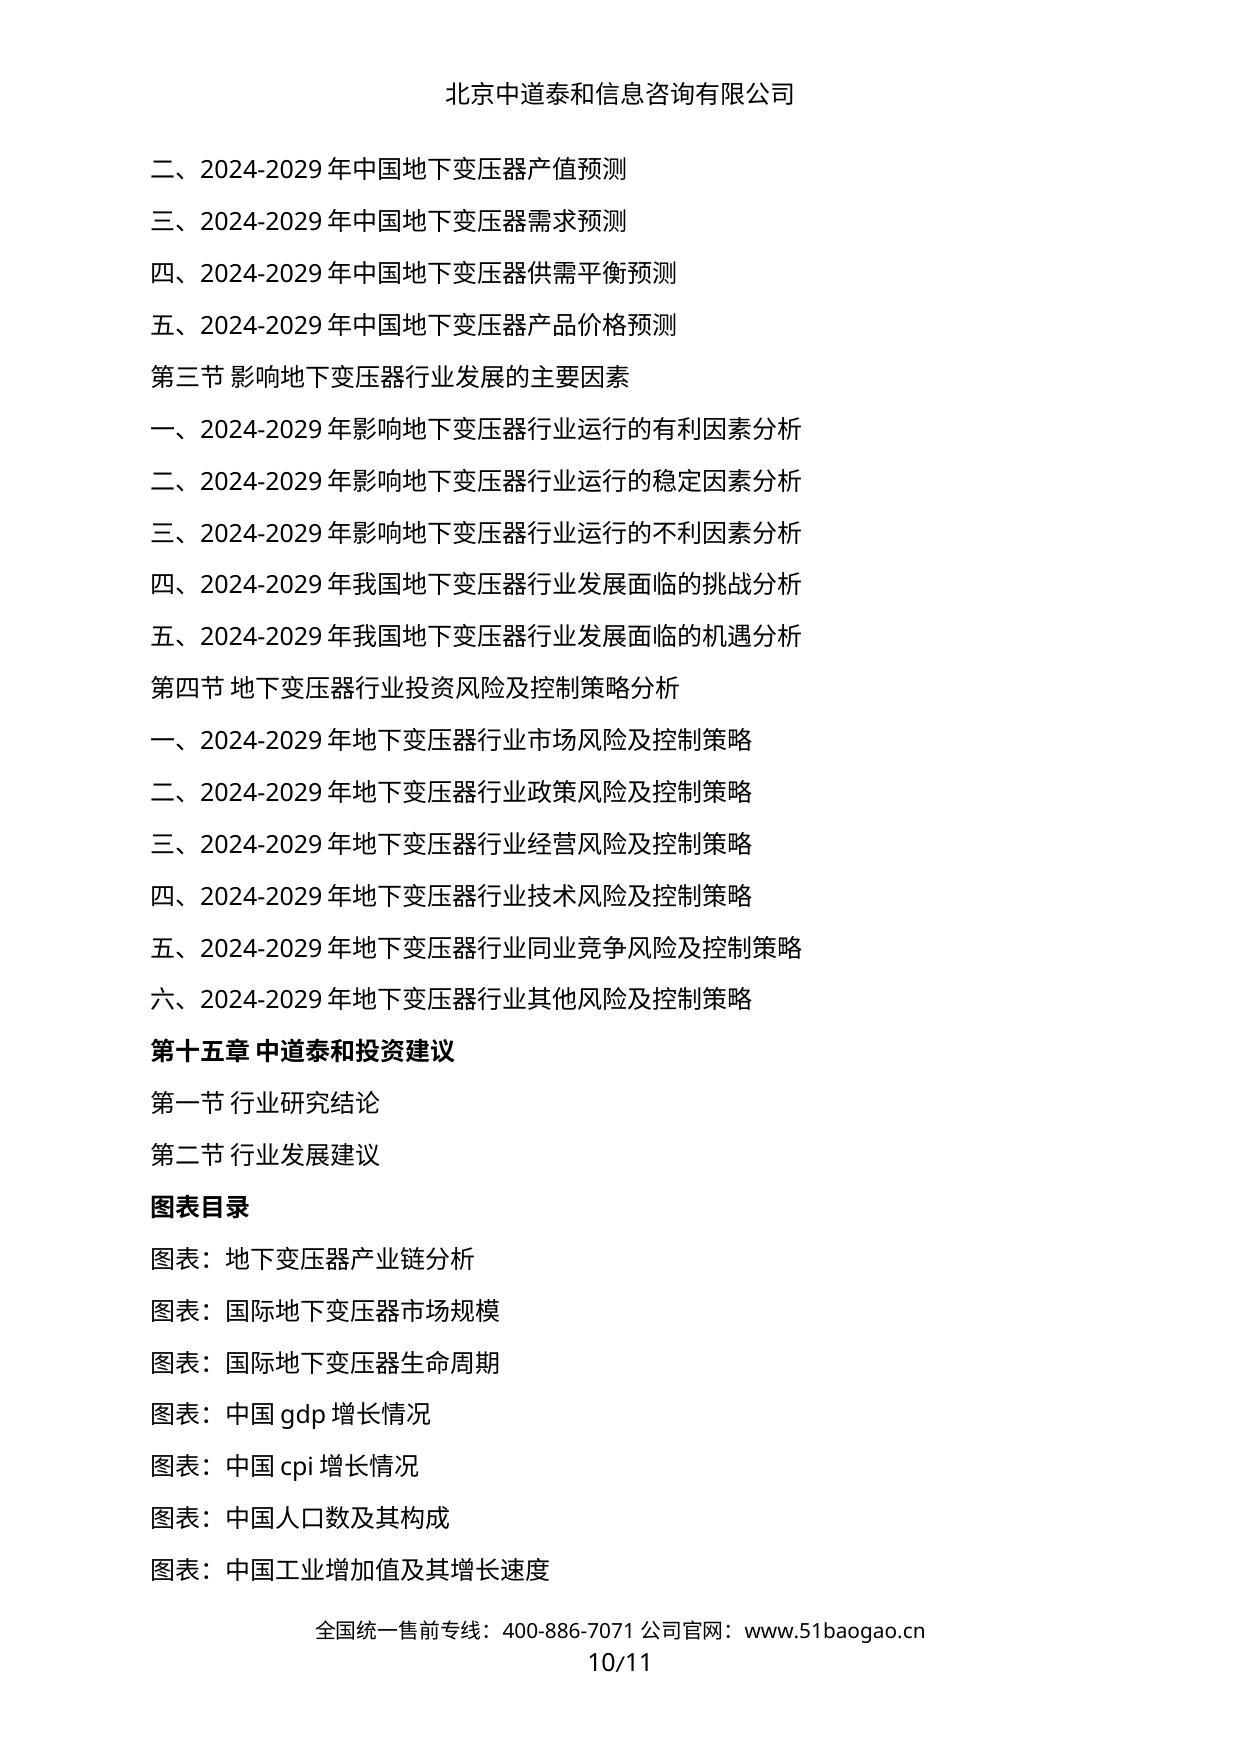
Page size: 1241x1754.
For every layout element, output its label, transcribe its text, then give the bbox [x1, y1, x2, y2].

text 图表：国际地下变压器生命周期 [150, 1343, 1090, 1379]
text 二、2024-2029年中国地下变压器产值预测 [150, 150, 1090, 186]
text 三、2024-2029年影响地下变压器行业运行的不利因素分析 [150, 513, 1090, 549]
text 图表：国际地下变压器市场规模 [150, 1291, 1090, 1327]
text 四、2024-2029年地下变压器行业技术风险及控制策略 [150, 876, 1090, 912]
text 二、2024-2029年影响地下变压器行业运行的稳定因素分析 [150, 461, 1090, 497]
text 五、2024-2029年我国地下变压器行业发展面临的机遇分析 [150, 617, 1090, 653]
text 二、2024-2029年地下变压器行业政策风险及控制策略 [150, 772, 1090, 809]
text 图表：地下变压器产业链分析 [150, 1239, 1090, 1276]
text 图表：中国工业增加值及其增长速度 [150, 1551, 1090, 1587]
text 五、2024-2029年地下变压器行业同业竞争风险及控制策略 [150, 928, 1090, 964]
text 五、2024-2029年中国地下变压器产品价格预测 [150, 306, 1090, 342]
text 三、2024-2029年地下变压器行业经营风险及控制策略 [150, 824, 1090, 861]
text 四、2024-2029年中国地下变压器供需平衡预测 [150, 254, 1090, 290]
text 四、2024-2029年我国地下变压器行业发展面临的挑战分析 [150, 565, 1090, 601]
text 第三节 影响地下变压器行业发展的主要因素 [150, 357, 1090, 394]
text 图表：中国人口数及其构成 [150, 1499, 1090, 1535]
text 三、2024-2029年中国地下变压器需求预测 [150, 202, 1090, 238]
text 一、2024-2029年影响地下变压器行业运行的有利因素分析 [150, 409, 1090, 446]
text 一、2024-2029年地下变压器行业市场风险及控制策略 [150, 721, 1090, 757]
text 第二节 行业发展建议 [150, 1136, 1090, 1172]
text 第四节 地下变压器行业投资风险及控制策略分析 [150, 669, 1090, 705]
text 六、2024-2029年地下变压器行业其他风险及控制策略 [150, 980, 1090, 1016]
text 图表：中国cpi增长情况 [150, 1447, 1090, 1483]
text 图表：中国gdp增长情况 [150, 1395, 1090, 1431]
text 图表目录 [150, 1187, 1090, 1224]
text 第十五章 中道泰和投资建议 [150, 1032, 1090, 1068]
text 第一节 行业研究结论 [150, 1084, 1090, 1120]
